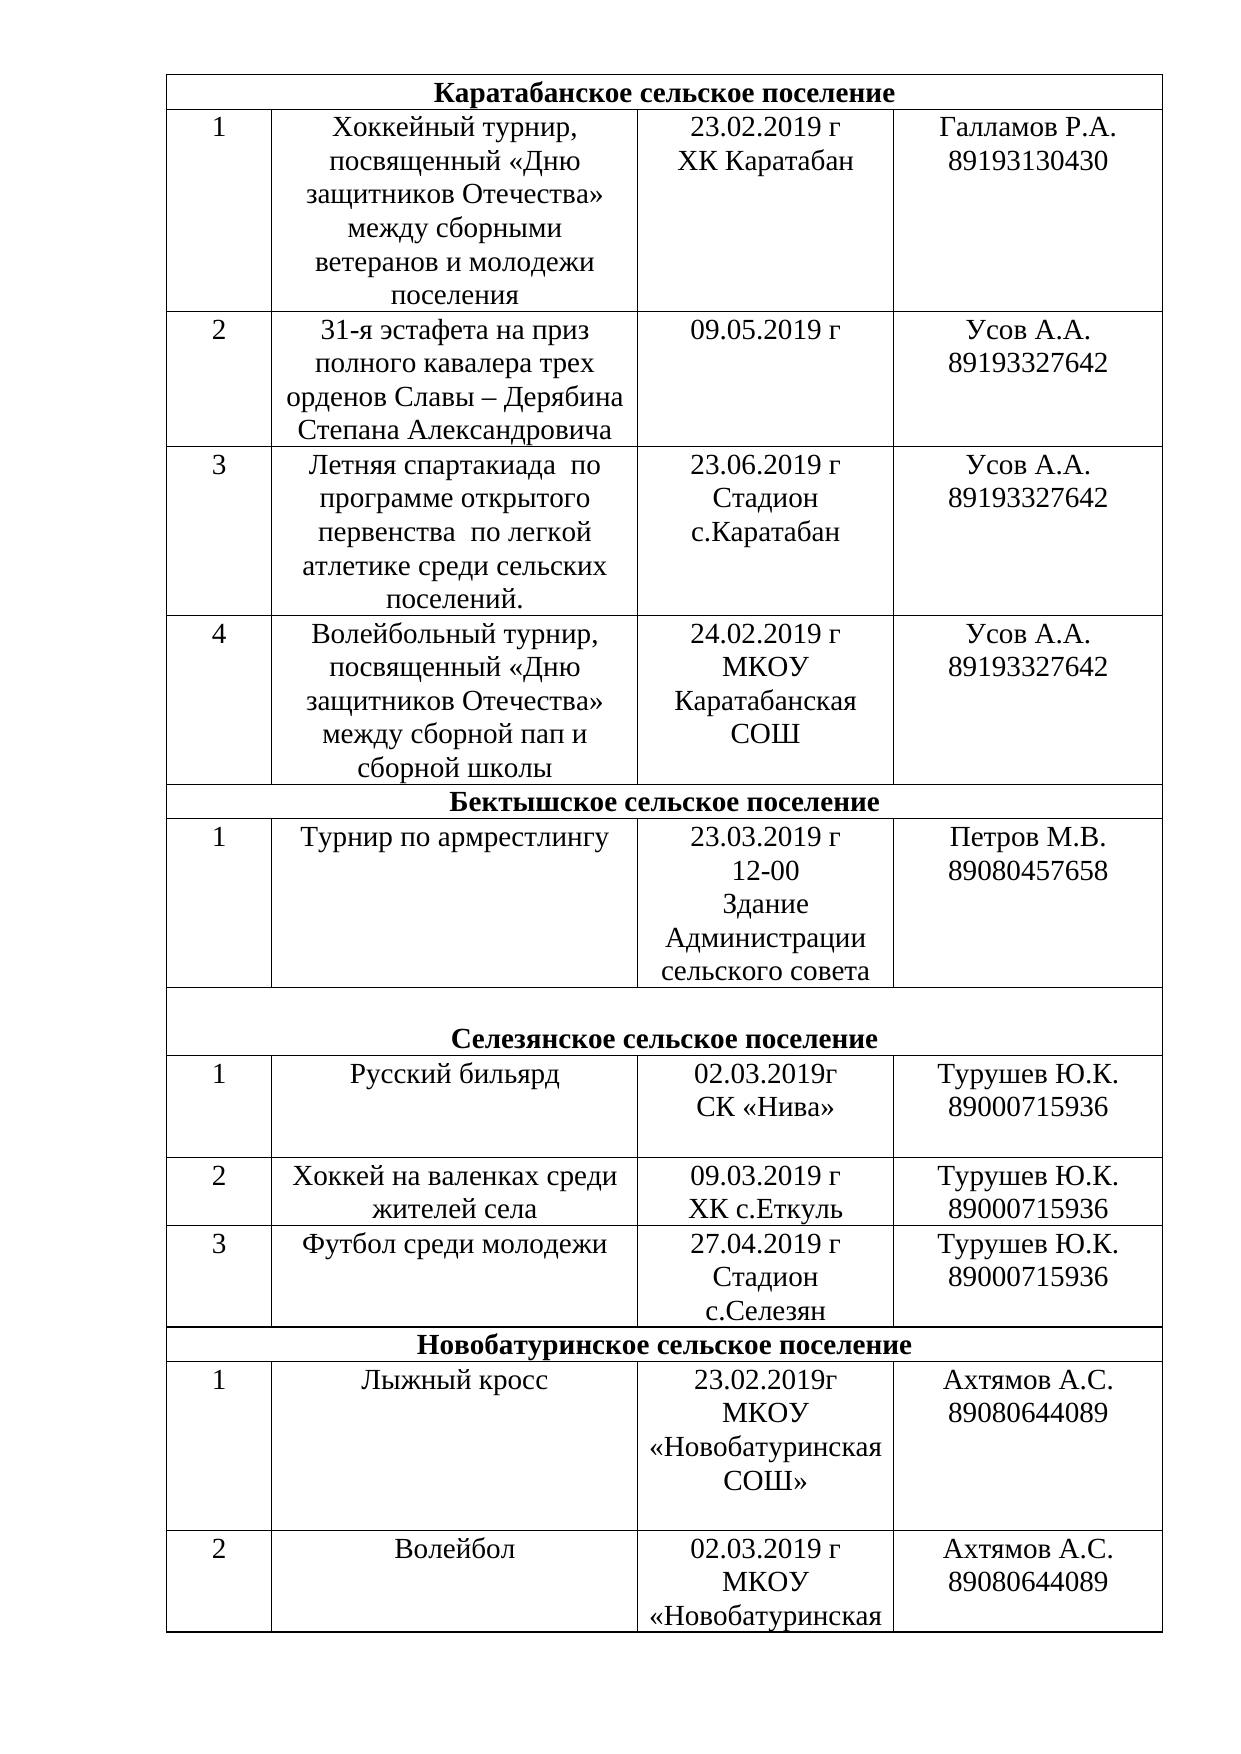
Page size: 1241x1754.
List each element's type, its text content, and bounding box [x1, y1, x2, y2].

table_cell 02.03.2019г СК «Нива» [638, 1056, 893, 1157]
table_cell 24.02.2019 г МКОУ Каратабанская СОШ [638, 616, 893, 783]
table_cell 1 [167, 819, 271, 987]
table_cell 09.05.2019 г [638, 312, 893, 446]
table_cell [894, 1531, 1162, 1631]
table_cell 09.03.2019 г ХК с.Еткуль [638, 1158, 893, 1225]
table_cell 2 [167, 1158, 271, 1225]
table_cell 23.02.2019г МКОУ «Новобатуринская СОШ» [638, 1362, 893, 1530]
table_cell 23.03.2019 г 12-00 Здание Администрации сельского совета [638, 819, 893, 987]
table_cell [638, 1531, 893, 1631]
table_cell Турнир по армрестлингу [272, 819, 637, 987]
table_cell Селезянское сельское поселение [167, 988, 1162, 1055]
table_cell Русский бильярд [272, 1056, 637, 1157]
table_cell Волейбольный турнир, посвященный «Дню защитников Отечества» между сборной пап и сборной школы [272, 616, 637, 783]
table_cell Галламов Р.А. 89193130430 [894, 110, 1162, 311]
table_cell 2 [167, 312, 271, 446]
table_cell Бектышское сельское поселение [167, 785, 1162, 818]
table_cell Хоккейный турнир, посвященный «Дню защитников Отечества» между сборными ветеранов и молодежи поселения [272, 110, 637, 311]
table_cell Волейбол [272, 1531, 637, 1631]
table_cell Хоккей на валенках среди жителей села [272, 1158, 637, 1225]
table_cell Турушев Ю.К. 89000715936 [894, 1226, 1162, 1326]
table_cell 3 [167, 447, 271, 615]
table_cell 4 [167, 616, 271, 783]
table_cell 31-я эстафета на приз полного кавалера трех орденов Славы – Дерябина Степана Александровича [272, 312, 637, 446]
table_cell Летняя спартакиада по программе открытого первенства по легкой атлетике среди сельских поселений. [272, 447, 637, 615]
table_cell Футбол среди молодежи [272, 1226, 637, 1326]
table_cell 2 [167, 1531, 271, 1631]
table_cell 1 [167, 1362, 271, 1530]
table_cell Турушев Ю.К. 89000715936 [894, 1158, 1162, 1225]
table_cell 1 [167, 1056, 271, 1157]
table_cell Турушев Ю.К. 89000715936 [894, 1056, 1162, 1157]
table_cell Лыжный кросс [272, 1362, 637, 1530]
table_cell Петров М.В. 89080457658 [894, 819, 1162, 987]
table_cell 1 [167, 110, 271, 311]
table_cell Новобатуринское сельское поселение [167, 1328, 1162, 1361]
table_cell Ахтямов А.С. 89080644089 [894, 1362, 1162, 1530]
table_cell 27.04.2019 г Стадион с.Селезян [638, 1226, 893, 1326]
table_cell 23.06.2019 г Стадион с.Каратабан [638, 447, 893, 615]
table_cell Каратабанское сельское поселение [167, 75, 1162, 108]
table_cell Усов А.А. 89193327642 [894, 312, 1162, 446]
table_cell Усов А.А. 89193327642 [894, 447, 1162, 615]
table_cell Усов А.А. 89193327642 [894, 616, 1162, 783]
table_cell 23.02.2019 г ХК Каратабан [638, 110, 893, 311]
table_cell 3 [167, 1226, 271, 1326]
